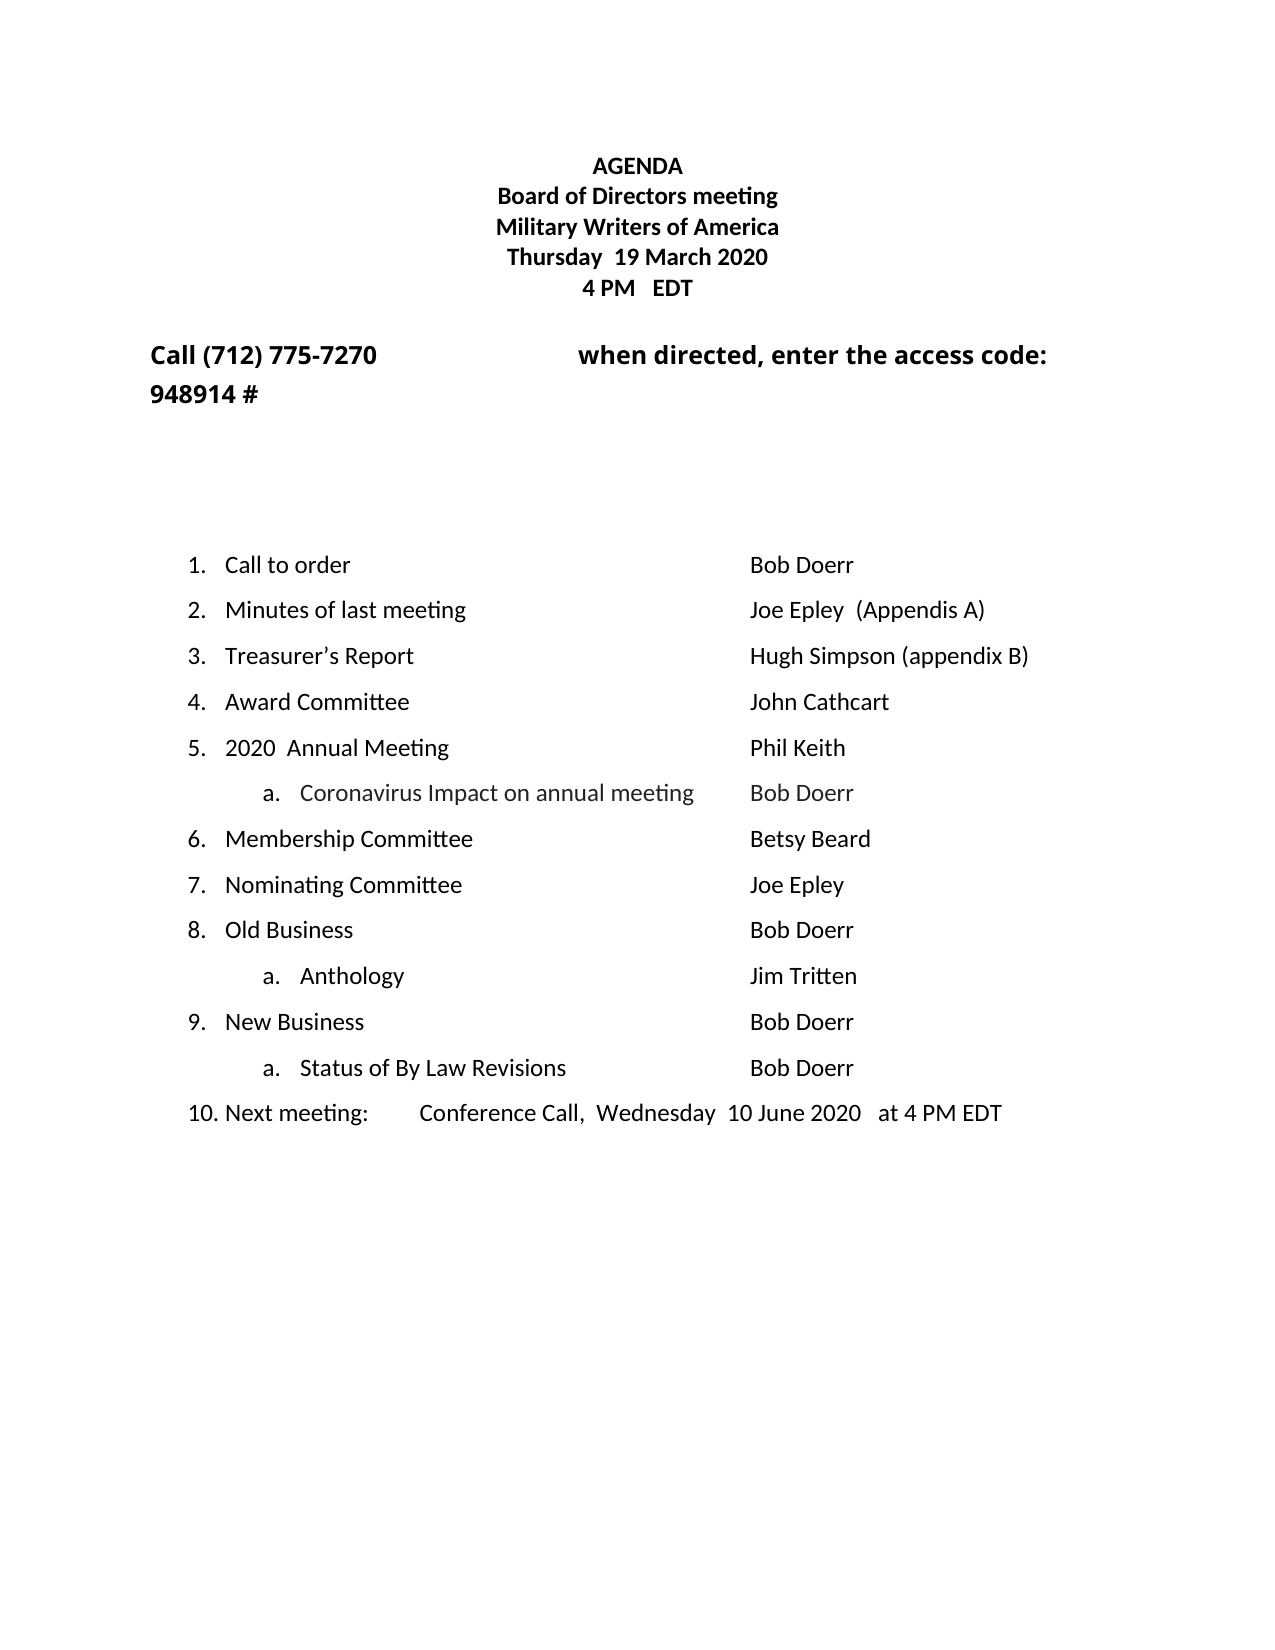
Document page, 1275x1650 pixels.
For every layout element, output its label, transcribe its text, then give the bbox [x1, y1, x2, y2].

text AGENDA [150, 150, 1125, 181]
list New Business Bob Doerr [187, 1006, 1125, 1037]
list Award Committee John Cathcart [187, 686, 1125, 717]
list Nominating Committee Joe Epley [187, 869, 1125, 899]
list 2020 Annual Meeting Phil Keith [187, 732, 1125, 762]
list Call to order Bob Doerr [187, 549, 1125, 579]
text Call (712) 775-7270 when directed, enter the access code: 948914 # [150, 338, 1125, 411]
list Next meeting: Conference Call, Wednesday 10 June 2020 at 4 PM EDT [187, 1098, 1125, 1128]
list Minutes of last meeting Joe Epley (Appendis A) [187, 594, 1125, 625]
text Military Writers of America [150, 211, 1125, 242]
text 4 PM EDT [150, 272, 1125, 303]
list Membership Committee Betsy Beard [187, 823, 1125, 854]
text Board of Directors meeting [150, 181, 1125, 211]
text Thursday 19 March 2020 [150, 242, 1125, 272]
list Anthology Jim Tritten [262, 960, 1125, 991]
list Coronavirus Impact on annual meeting Bob Doerr [262, 777, 1125, 808]
list Old Business Bob Doerr [187, 915, 1125, 945]
list Status of By Law Revisions Bob Doerr [262, 1052, 1125, 1082]
list Treasurer’s Report Hugh Simpson (appendix B) [187, 640, 1125, 671]
